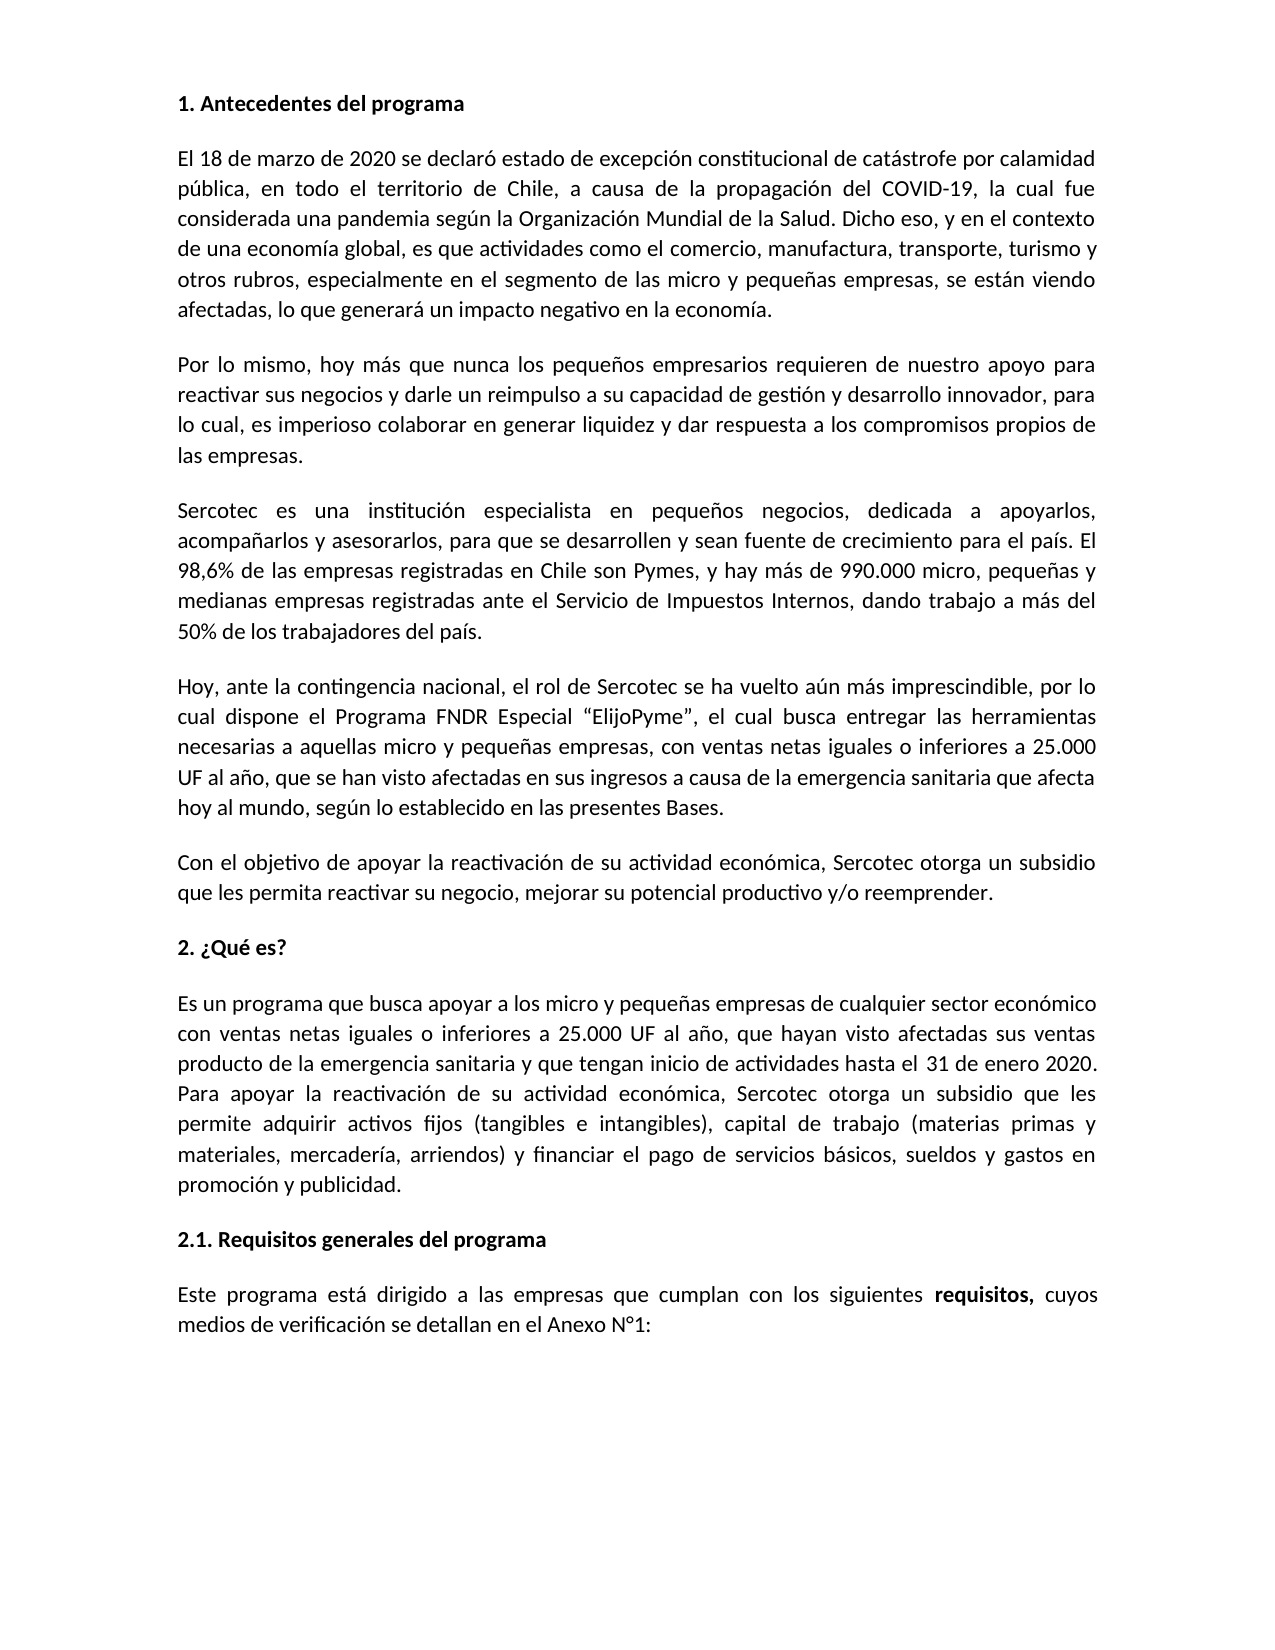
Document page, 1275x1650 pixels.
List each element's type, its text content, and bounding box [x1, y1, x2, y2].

text Con el objetivo de apoyar la reactivación de su actividad económica, Sercotec otorga un subsidio que les permita reactivar su negocio, mejorar su potencial productivo y/o reemprender. [177, 848, 1098, 906]
text 2. ¿Qué es? [177, 933, 1098, 961]
text Es un programa que busca apoyar a los micro y pequeñas empresas de cualquier sector económico con ventas netas iguales o inferiores a 25.000 UF al año, que hayan visto afectadas sus ventas producto de la emergencia sanitaria y que tengan inicio de actividades hasta el 31 de enero 2020. Para apoyar la reactivación de su actividad económica, Sercotec otorga un subsidio que les permite adquirir activos fijos (tangibles e intangibles), capital de trabajo (materias primas y materiales, mercadería, arriendos) y financiar el pago de servicios básicos, sueldos y gastos en promoción y publicidad. [177, 989, 1098, 1198]
text El 18 de marzo de 2020 se declaró estado de excepción constitucional de catástrofe por calamidad pública, en todo el territorio de Chile, a causa de la propagación del COVID-19, la cual fue considerada una pandemia según la Organización Mundial de la Salud. Dicho eso, y en el contexto de una economía global, es que actividades como el comercio, manufactura, transporte, turismo y otros rubros, especialmente en el segmento de las micro y pequeñas empresas, se están viendo afectadas, lo que generará un impacto negativo en la economía. [177, 144, 1098, 323]
text Este programa está dirigido a las empresas que cumplan con los siguientes requisitos, cuyos medios de verificación se detallan en el Anexo N°1: [177, 1280, 1098, 1338]
text Por lo mismo, hoy más que nunca los pequeños empresarios requieren de nuestro apoyo para reactivar sus negocios y darle un reimpulso a su capacidad de gestión y desarrollo innovador, para lo cual, es imperioso colaborar en generar liquidez y dar respuesta a los compromisos propios de las empresas. [177, 350, 1098, 469]
text 2.1. Requisitos generales del programa [177, 1225, 1098, 1253]
text 1. Antecedentes del programa [177, 89, 1098, 117]
text Sercotec es una institución especialista en pequeños negocios, dedicada a apoyarlos, acompañarlos y asesorarlos, para que se desarrollen y sean fuente de crecimiento para el país. El 98,6% de las empresas registradas en Chile son Pymes, y hay más de 990.000 micro, pequeñas y medianas empresas registradas ante el Servicio de Impuestos Internos, dando trabajo a más del 50% de los trabajadores del país. [177, 496, 1098, 645]
text Hoy, ante la contingencia nacional, el rol de Sercotec se ha vuelto aún más imprescindible, por lo cual dispone el Programa FNDR Especial “ElijoPyme”, el cual busca entregar las herramientas necesarias a aquellas micro y pequeñas empresas, con ventas netas iguales o inferiores a 25.000 UF al año, que se han visto afectadas en sus ingresos a causa de la emergencia sanitaria que afecta hoy al mundo, según lo establecido en las presentes Bases. [177, 672, 1098, 821]
